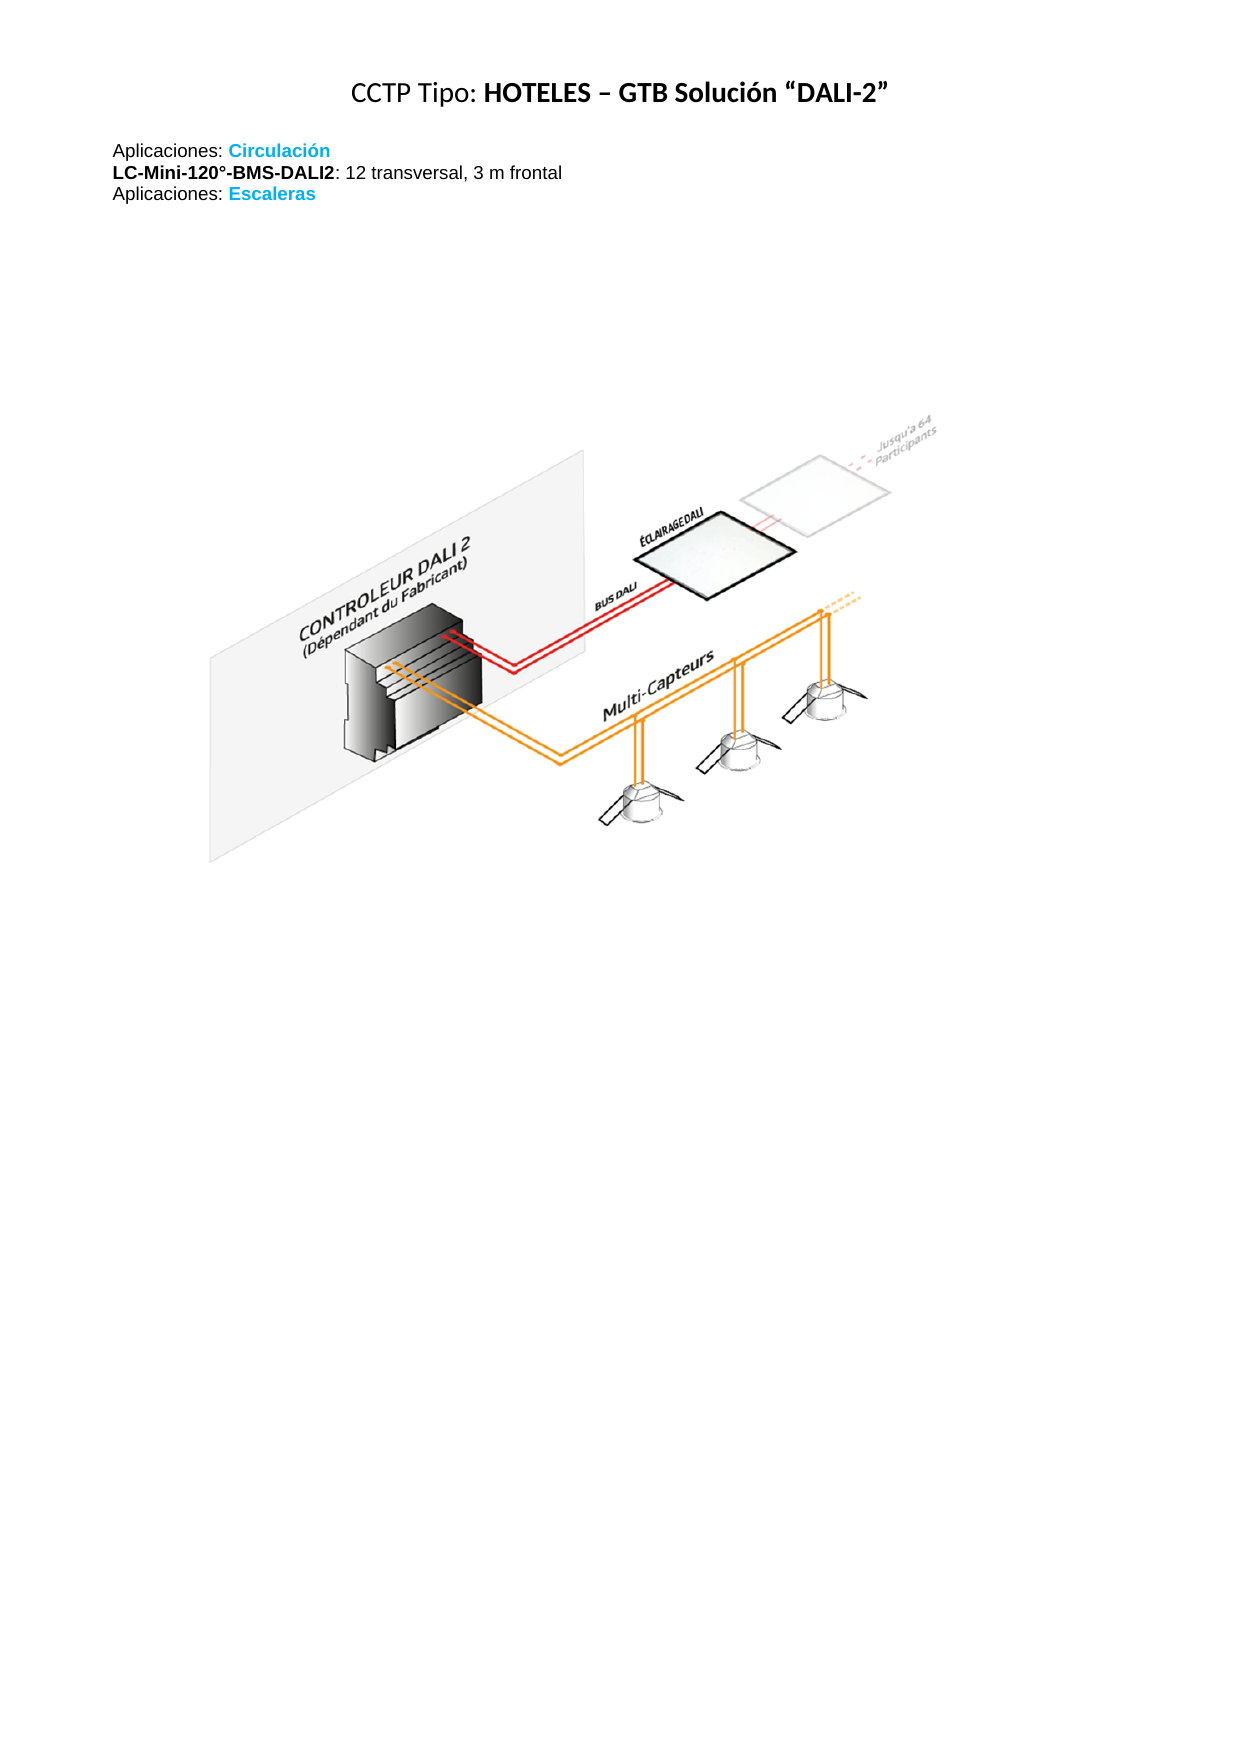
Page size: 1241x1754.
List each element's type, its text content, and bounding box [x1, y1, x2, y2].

list LC-Mini-120°-BMS-DALI2: 12 transversal, 3 m frontal [112, 161, 1165, 183]
picture [194, 390, 970, 867]
list Aplicaciones: Circulación [112, 140, 1165, 161]
list Aplicaciones: Escaleras [112, 183, 1165, 204]
